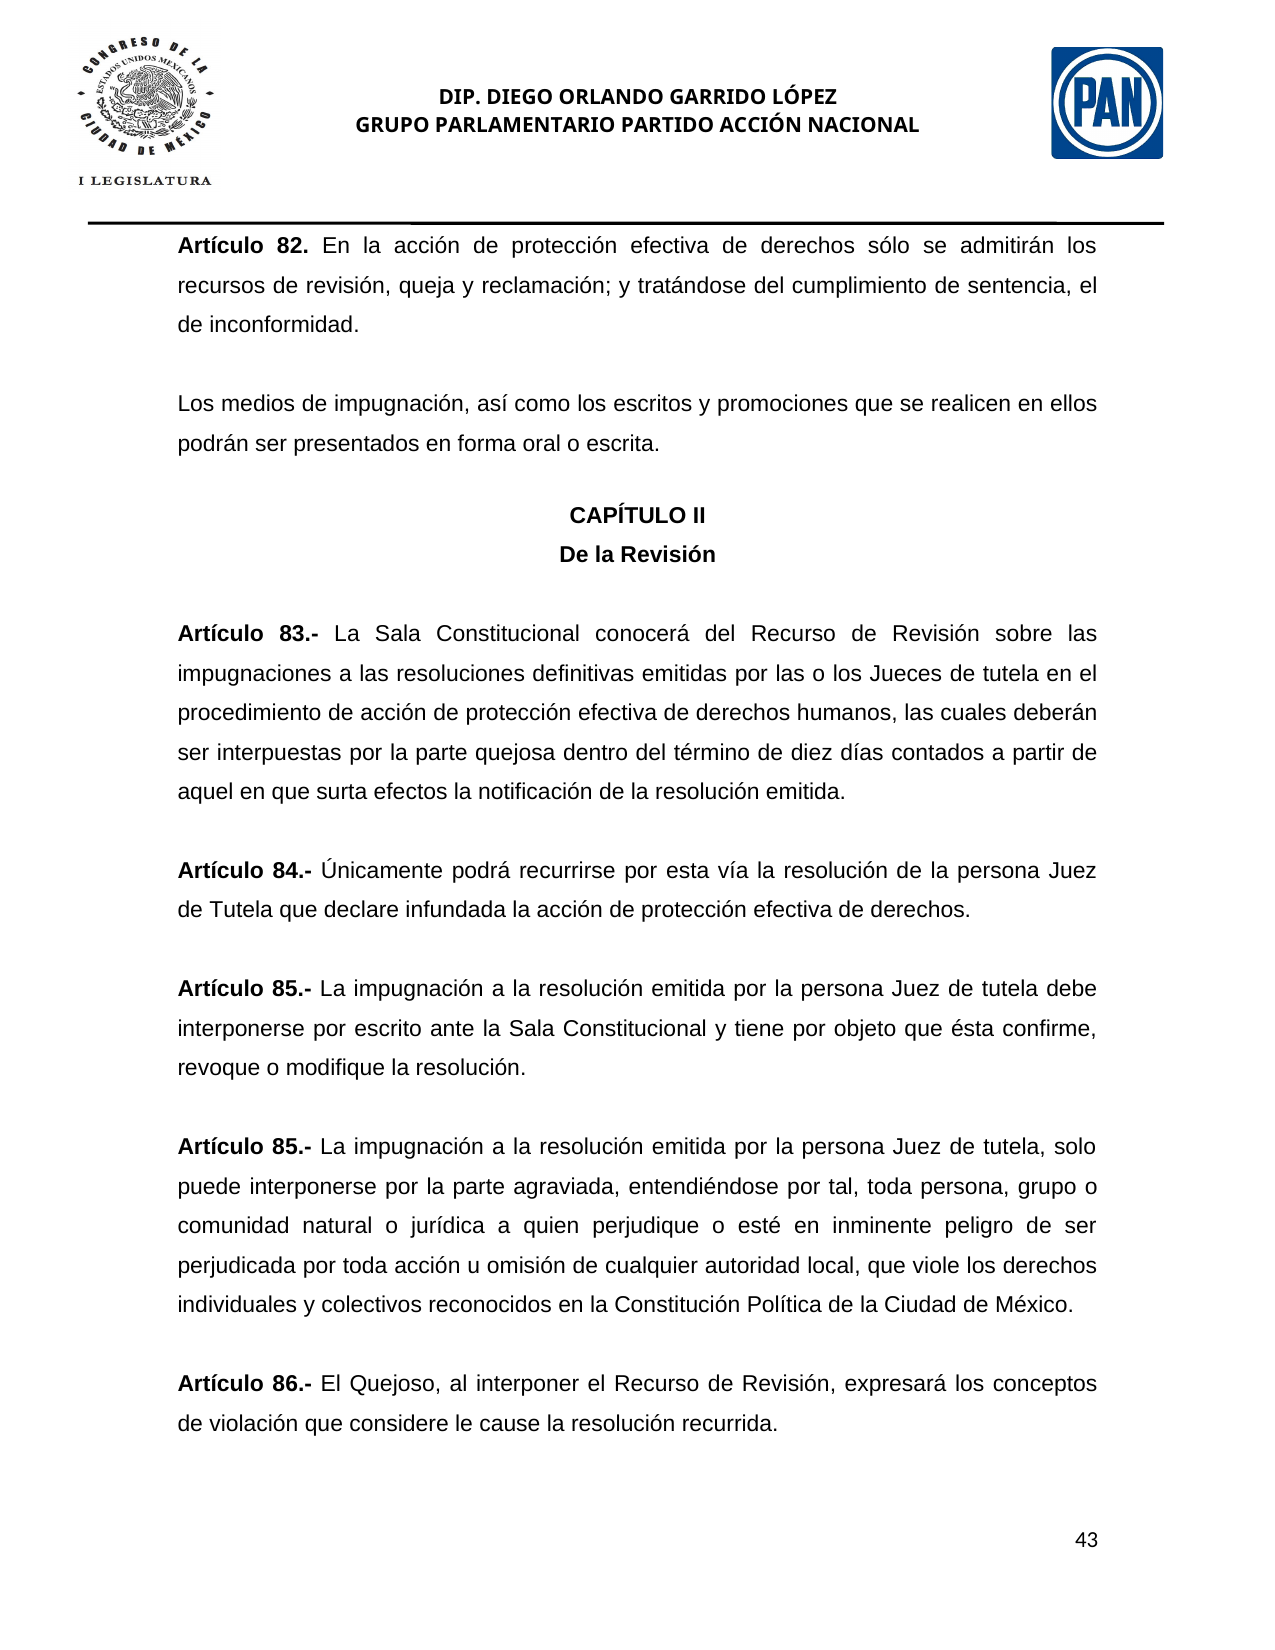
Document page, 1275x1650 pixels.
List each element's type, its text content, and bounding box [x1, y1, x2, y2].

text Los medios de impugnación, así como los escritos y promociones que se realicen en ellos podrán ser presentados en forma oral o escrita. [177, 390, 1098, 456]
picture [67, 19, 222, 192]
text Artículo 85.- La impugnación a la resolución emitida por la persona Juez de tutela, solo puede interponerse por la parte agraviada, entendiéndose por tal, toda persona, grupo o comunidad natural o jurídica a quien perjudique o esté en inminente peligro de ser perjudicada por toda acción u omisión de cualquier autoridad local, que viole los derechos individuales y colectivos reconocidos en la Constitución Política de la Ciudad de México. [177, 1133, 1098, 1317]
picture [1051, 47, 1164, 159]
text De la Revisión [177, 541, 1098, 567]
text Artículo 82. En la acción de protección efectiva de derechos sólo se admitirán los recursos de revisión, queja y reclamación; y tratándose del cumplimiento de sentencia, el de inconformidad. [177, 232, 1098, 338]
text Artículo 86.- El Quejoso, al interponer el Recurso de Revisión, expresará los conceptos de violación que considere le cause la resolución recurrida. [177, 1370, 1098, 1436]
text CAPÍTULO II [177, 502, 1098, 528]
text Artículo 83.- La Sala Constitucional conocerá del Recurso de Revisión sobre las impugnaciones a las resoluciones definitivas emitidas por las o los Jueces de tutela en el procedimiento de acción de protección efectiva de derechos humanos, las cuales deberán ser interpuestas por la parte quejosa dentro del término de diez días contados a partir de aquel en que surta efectos la notificación de la resolución emitida. [177, 620, 1098, 804]
text Artículo 84.- Únicamente podrá recurrirse por esta vía la resolución de la persona Juez de Tutela que declare infundada la acción de protección efectiva de derechos. [177, 857, 1098, 923]
text Artículo 85.- La impugnación a la resolución emitida por la persona Juez de tutela debe interponerse por escrito ante la Sala Constitucional y tiene por objeto que ésta confirme, revoque o modifique la resolución. [177, 975, 1098, 1081]
